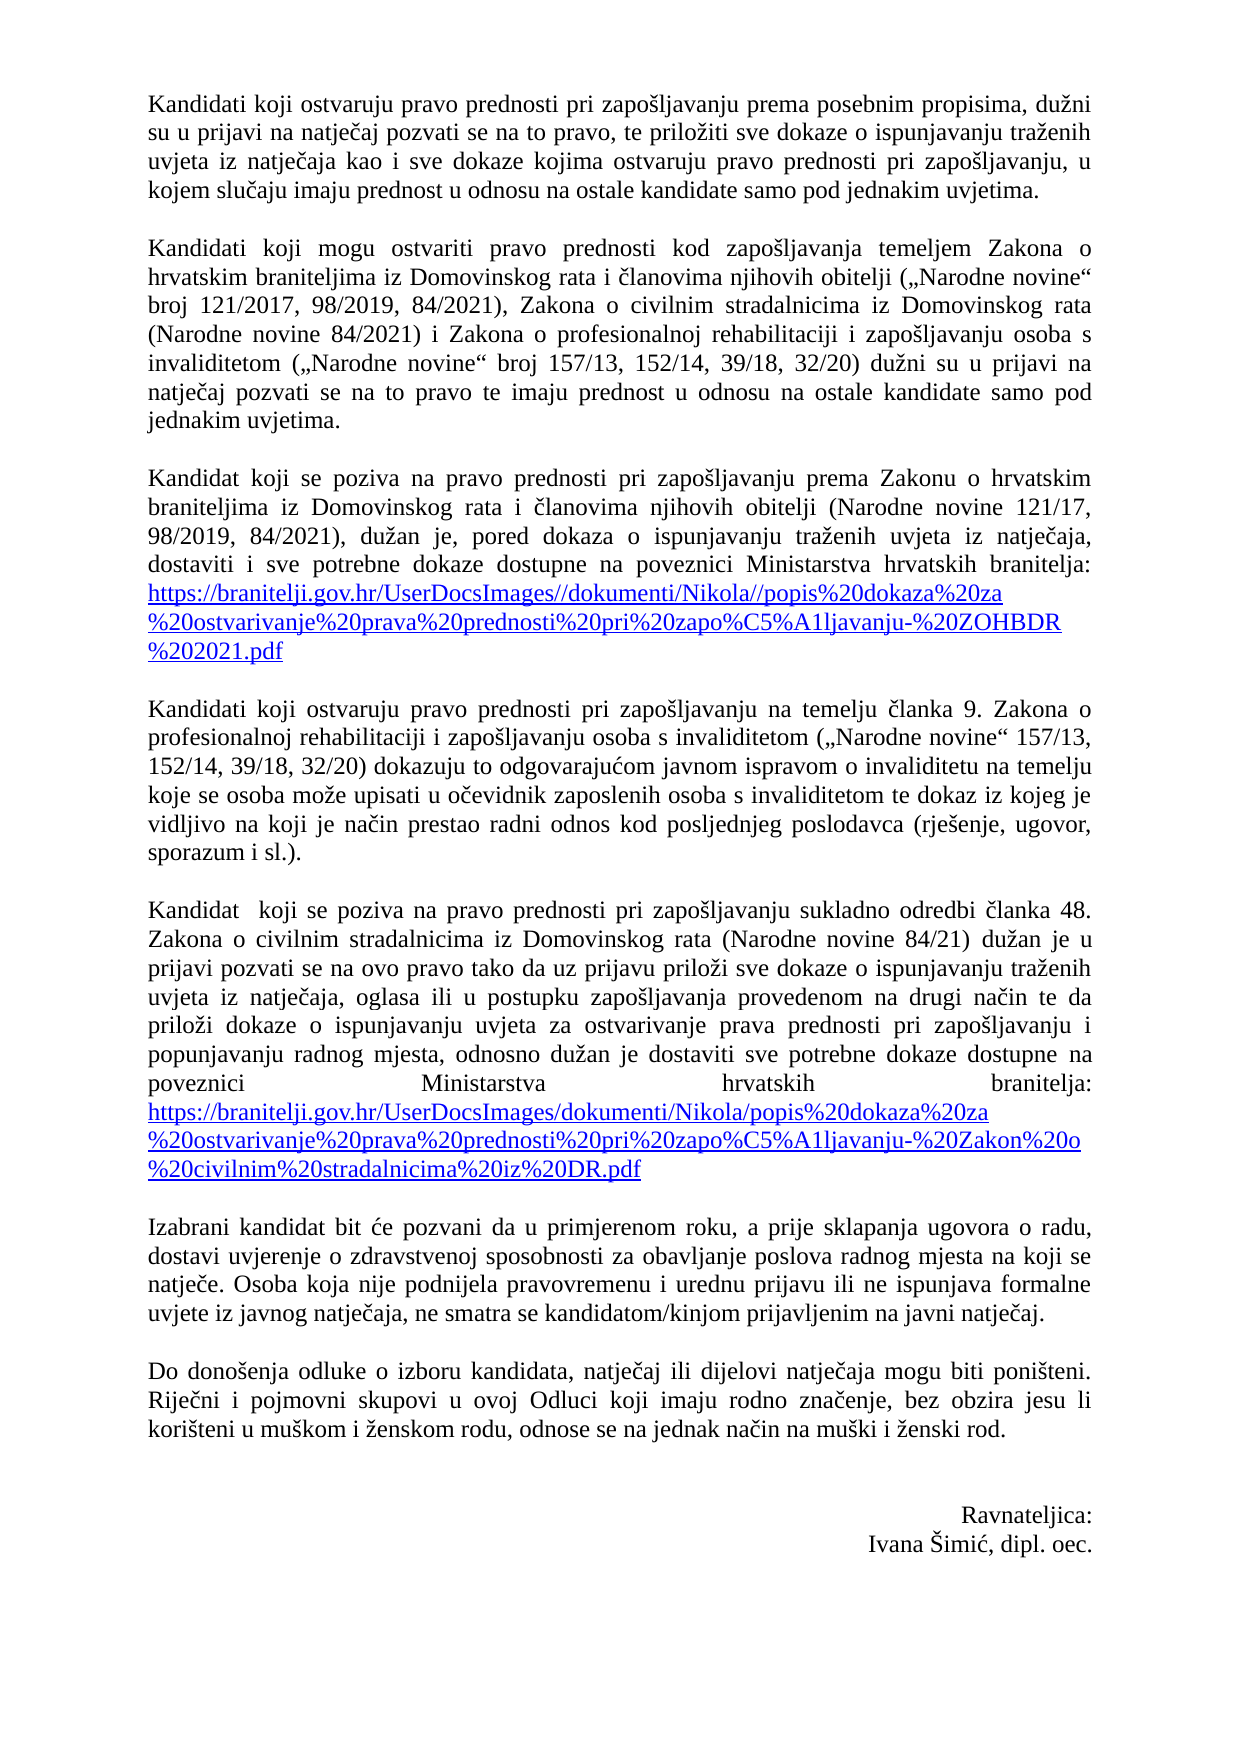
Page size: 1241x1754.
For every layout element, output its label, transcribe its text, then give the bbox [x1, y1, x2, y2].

text Kandidat koji se poziva na pravo prednosti pri zapošljavanju sukladno odredbi članka 48. Zakona o civilnim stradalnicima iz Domovinskog rata (Narodne novine 84/21) dužan je u prijavi pozvati se na ovo pravo tako da uz prijavu priloži sve dokaze o ispunjavanju traženih uvjeta iz natječaja, oglasa ili u postupku zapošljavanja provedenom na drugi način te da priloži dokaze o ispunjavanju uvjeta za ostvarivanje prava prednosti pri zapošljavanju i popunjavanju radnog mjesta, odnosno dužan je dostaviti sve potrebne dokaze dostupne na poveznici Ministarstva hrvatskih branitelja: https://branitelji.gov.hr/UserDocsImages/dokumenti/Nikola/popis%20dokaza%20za%20ostvarivanje%20prava%20prednosti%20pri%20zapo%C5%A1ljavanju-%20Zakon%20o%20civilnim%20stradalnicima%20iz%20DR.pdf [148, 895, 1093, 953]
text Kandidati koji mogu ostvariti pravo prednosti kod zapošljavanja temeljem Zakona o hrvatskim braniteljima iz Domovinskog rata i članovima njihovih obitelji („Narodne novine“ broj 121/2017, 98/2019, 84/2021), Zakona o civilnim stradalnicima iz Domovinskog rata (Narodne novine 84/2021) i Zakona o profesionalnoj rehabilitaciji i zapošljavanju osoba s invaliditetom („Narodne novine“ broj 157/13, 152/14, 39/18, 32/20) dužni su u prijavi na natječaj pozvati se na to pravo te imaju prednost u odnosu na ostale kandidate samo pod jednakim uvjetima. [148, 233, 1093, 434]
text Kandidati koji ostvaruju pravo prednosti pri zapošljavanju na temelju članka 9. Zakona o profesionalnoj rehabilitaciji i zapošljavanju osoba s invaliditetom („Narodne novine“ 157/13, 152/14, 39/18, 32/20) dokazuju to odgovarajućom javnom ispravom o invaliditetu na temelju koje se osoba može upisati u očevidnik zaposlenih osoba s invaliditetom te dokaz iz kojeg je vidljivo na koji je način prestao radni odnos kod posljednjeg poslodavca (rješenje, ugovor, sporazum i sl.). [148, 694, 1093, 866]
text Kandidati koji ostvaruju pravo prednosti pri zapošljavanju prema posebnim propisima, dužni su u prijavi na natječaj pozvati se na to pravo, te priložiti sve dokaze o ispunjavanju traženih uvjeta iz natječaja kao i sve dokaze kojima ostvaruju pravo prednosti pri zapošljavanju, u kojem slučaju imaju prednost u odnosu na ostale kandidate samo pod jednakim uvjetima. [148, 89, 1093, 204]
text Do donošenja odluke o izboru kandidata, natječaj ili dijelovi natječaja mogu biti poništeni. Riječni i pojmovni skupovi u ovoj Odluci koji imaju rodno značenje, bez obzira jesu li korišteni u muškom i ženskom rodu, odnose se na jednak način na muški i ženski rod. [148, 1356, 1093, 1442]
text Kandidat koji se poziva na pravo prednosti pri zapošljavanju sukladno odredbi članka 48. Zakona o civilnim stradalnicima iz Domovinskog rata (Narodne novine 84/21) dužan je u prijavi pozvati se na ovo pravo tako da uz prijavu priloži sve dokaze o ispunjavanju traženih uvjeta iz natječaja, oglasa ili u postupku zapošljavanja provedenom na drugi način te da priloži dokaze o ispunjavanju uvjeta za ostvarivanje prava prednosti pri zapošljavanju i popunjavanju radnog mjesta, odnosno dužan je dostaviti sve potrebne dokaze dostupne na poveznici Ministarstva hrvatskih branitelja: https://branitelji.gov.hr/UserDocsImages/dokumenti/Nikola/popis%20dokaza%20za%20ostvarivanje%20prava%20prednosti%20pri%20zapo%C5%A1ljavanju-%20Zakon%20o%20civilnim%20stradalnicima%20iz%20DR.pdf [148, 1039, 1093, 1183]
text Izabrani kandidat bit će pozvani da u primjerenom roku, a prije sklapanja ugovora o radu, dostavi uvjerenje o zdravstvenoj sposobnosti za obavljanje poslova radnog mjesta na koji se natječe. Osoba koja nije podnijela pravovremenu i urednu prijavu ili ne ispunjava formalne uvjete iz javnog natječaja, ne smatra se kandidatom/kinjom prijavljenim na javni natječaj. [148, 1212, 1093, 1327]
text Kandidat koji se poziva na pravo prednosti pri zapošljavanju prema Zakonu o hrvatskim braniteljima iz Domovinskog rata i članovima njihovih obitelji (Narodne novine 121/17, 98/2019, 84/2021), dužan je, pored dokaza o ispunjavanju traženih uvjeta iz natječaja, dostaviti i sve potrebne dokaze dostupne na poveznici Ministarstva hrvatskih branitelja: https://branitelji.gov.hr/UserDocsImages//dokumenti/Nikola//popis%20dokaza%20za%20ostvarivanje%20prava%20prednosti%20pri%20zapo%C5%A1ljavanju-%20ZOHBDR%202021.pdf [148, 463, 1093, 664]
text Ivana Šimić, dipl. oec. [590, 1529, 1093, 1558]
text Ravnateljica: [590, 1500, 1093, 1529]
